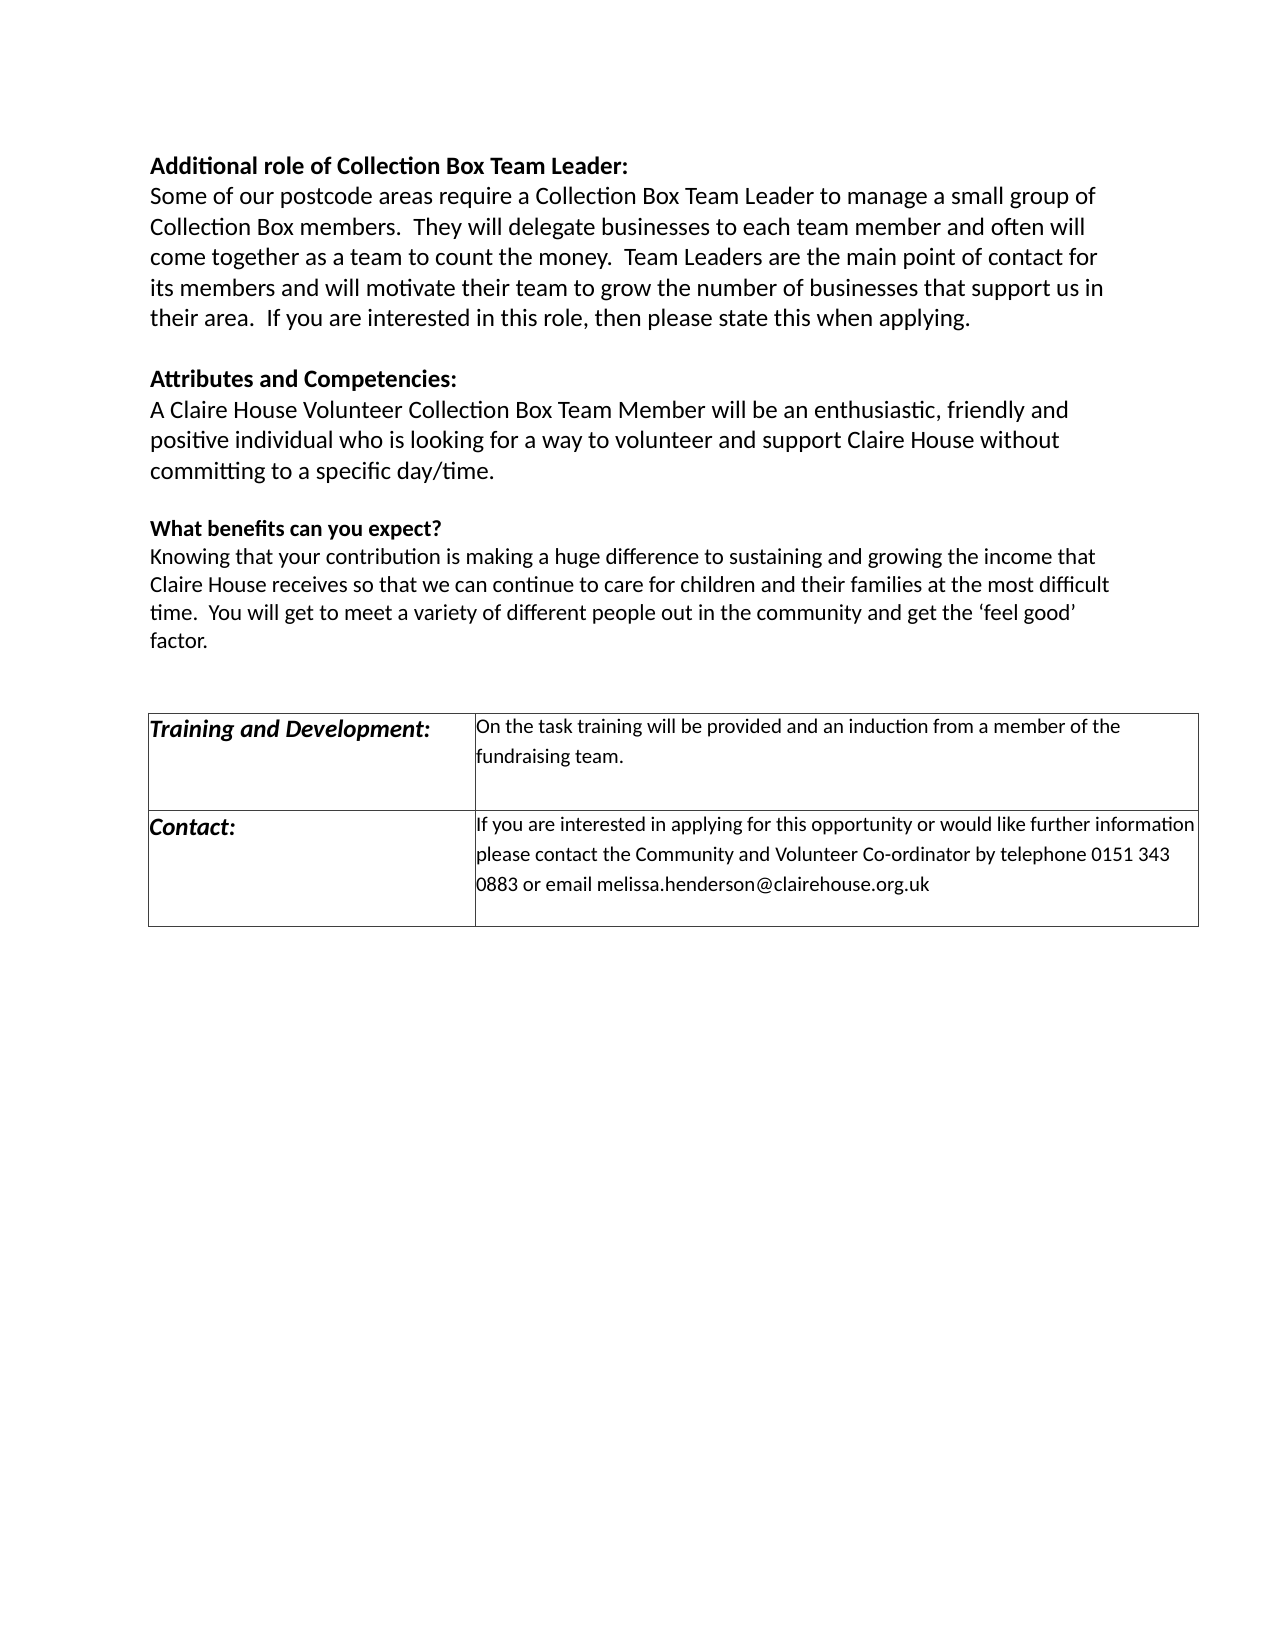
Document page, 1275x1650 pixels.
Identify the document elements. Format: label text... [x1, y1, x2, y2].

text Knowing that your contribution is making a huge difference to sustaining and growing the income that Claire House receives so that we can continue to care for children and their families at the most difficult time. You will get to meet a variety of different people out in the community and get the ‘feel good’ factor. [150, 542, 1125, 654]
table_header Training and Development: [149, 714, 475, 810]
table_header On the task training will be provided and an induction from a member of the fundraising team. [476, 714, 1198, 810]
table_cell If you are interested in applying for this opportunity or would like further information please contact the Community and Volunteer Co-ordinator by telephone 0151 343 0883 or email melissa.henderson@clairehouse.org.uk [476, 811, 1198, 926]
text What benefits can you expect? [150, 514, 1125, 542]
text Some of our postcode areas require a Collection Box Team Leader to manage a small group of Collection Box members. They will delegate businesses to each team member and often will come together as a team to count the money. Team Leaders are the main point of contact for its members and will motivate their team to grow the number of businesses that support us in their area. If you are interested in this role, then please state this when applying. [150, 181, 1125, 333]
text Additional role of Collection Box Team Leader: [150, 150, 1125, 181]
text Attributes and Competencies: [150, 364, 1125, 394]
text A Claire House Volunteer Collection Box Team Member will be an enthusiastic, friendly and positive individual who is looking for a way to volunteer and support Claire House without committing to a specific day/time. [150, 394, 1125, 486]
table_cell Contact: [149, 811, 475, 926]
